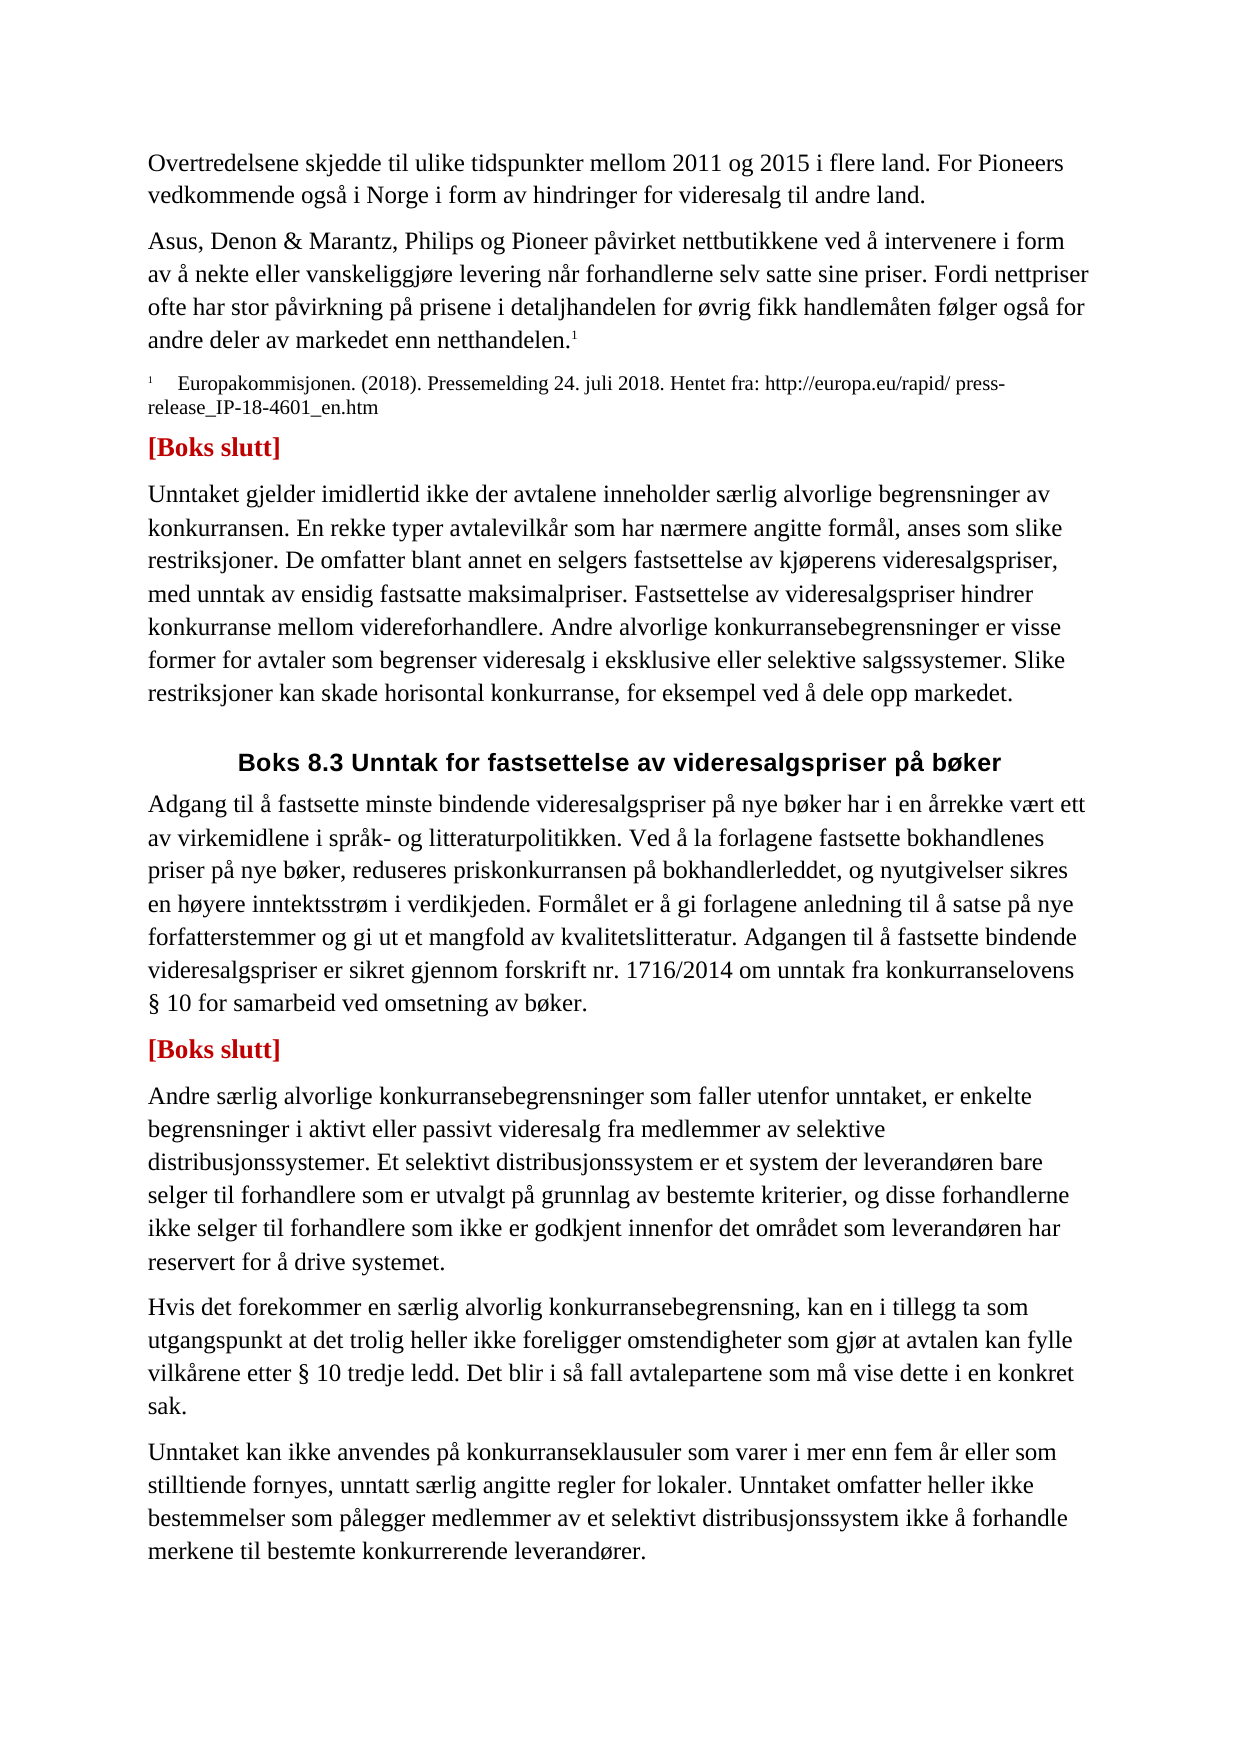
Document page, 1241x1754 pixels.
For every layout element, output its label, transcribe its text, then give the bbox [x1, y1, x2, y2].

text Hvis det forekommer en særlig alvorlig konkurransebegrensning, kan en i tillegg ta som utgangspunkt at det trolig heller ikke foreligger omstendigheter som gjør at avtalen kan fylle vilkårene etter § 10 tredje ledd. Det blir i så fall avtalepartene som må vise dette i en konkret sak. [148, 1292, 1093, 1420]
text Andre særlig alvorlige konkurransebegrensninger som faller utenfor unntaket, er enkelte begrensninger i aktivt eller passivt videresalg fra medlemmer av selektive distribusjonssystemer. Et selektivt distribusjonssystem er et system der leverandøren bare selger til forhandlere som er utvalgt på grunnlag av bestemte kriterier, og disse forhandlerne ikke selger til forhandlere som ikke er godkjent innenfor det området som leverandøren har reservert for å drive systemet. [148, 1081, 1093, 1275]
text Asus, Denon & Marantz, Philips og Pioneer påvirket nettbutikkene ved å intervenere i form av å nekte eller vanskeliggjøre levering når forhandlerne selv satte sine priser. Fordi nettpriser ofte har stor påvirkning på prisene i detaljhandelen for øvrig fikk handlemåten følger også for andre deler av markedet enn netthandelen.1 [148, 226, 1093, 354]
text 1 Europakommisjonen. (2018). Pressemelding 24. juli 2018. Hentet fra: http://europa.eu/rapid/ press-release_IP-18-4601_en.htm [148, 371, 1093, 419]
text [148, 148, 1093, 209]
text [Boks slutt] [148, 1033, 1093, 1064]
text Unntak for fastsettelse av videresalgspriser på bøker [148, 748, 1093, 777]
text [Boks slutt] [148, 431, 1093, 462]
text Adgang til å fastsette minste bindende videresalgspriser på nye bøker har i en årrekke vært ett av virkemidlene i språk- og litteraturpolitikken. Ved å la forlagene fastsette bokhandlenes priser på nye bøker, reduseres priskonkurransen på bokhandlerleddet, og nyutgivelser sikres en høyere inntektsstrøm i verdikjeden. Formålet er å gi forlagene anledning til å satse på nye forfatterstemmer og gi ut et mangfold av kvalitetslitteratur. Adgangen til å fastsette bindende videresalgspriser er sikret gjennom forskrift nr. 1716/2014 om unntak fra konkurranselovens § 10 for samarbeid ved omsetning av bøker. [148, 789, 1093, 1016]
text Unntaket kan ikke anvendes på konkurranseklausuler som varer i mer enn fem år eller som stilltiende fornyes, unntatt særlig angitte regler for lokaler. Unntaket omfatter heller ikke bestemmelser som pålegger medlemmer av et selektivt distribusjonssystem ikke å forhandle merkene til bestemte konkurrerende leverandører. [148, 1437, 1093, 1564]
text Unntaket gjelder imidlertid ikke der avtalene inneholder særlig alvorlige begrensninger av konkurransen. En rekke typer avtalevilkår som har nærmere angitte formål, anses som slike restriksjoner. De omfatter blant annet en selgers fastsettelse av kjøperens videresalgspriser, med unntak av ensidig fastsatte maksimalpriser. Fastsettelse av videresalgspriser hindrer konkurranse mellom videreforhandlere. Andre alvorlige konkurransebegrensninger er visse former for avtaler som begrenser videresalg i eksklusive eller selektive salgssystemer. Slike restriksjoner kan skade horisontal konkurranse, for eksempel ved å dele opp markedet. [148, 479, 1093, 706]
